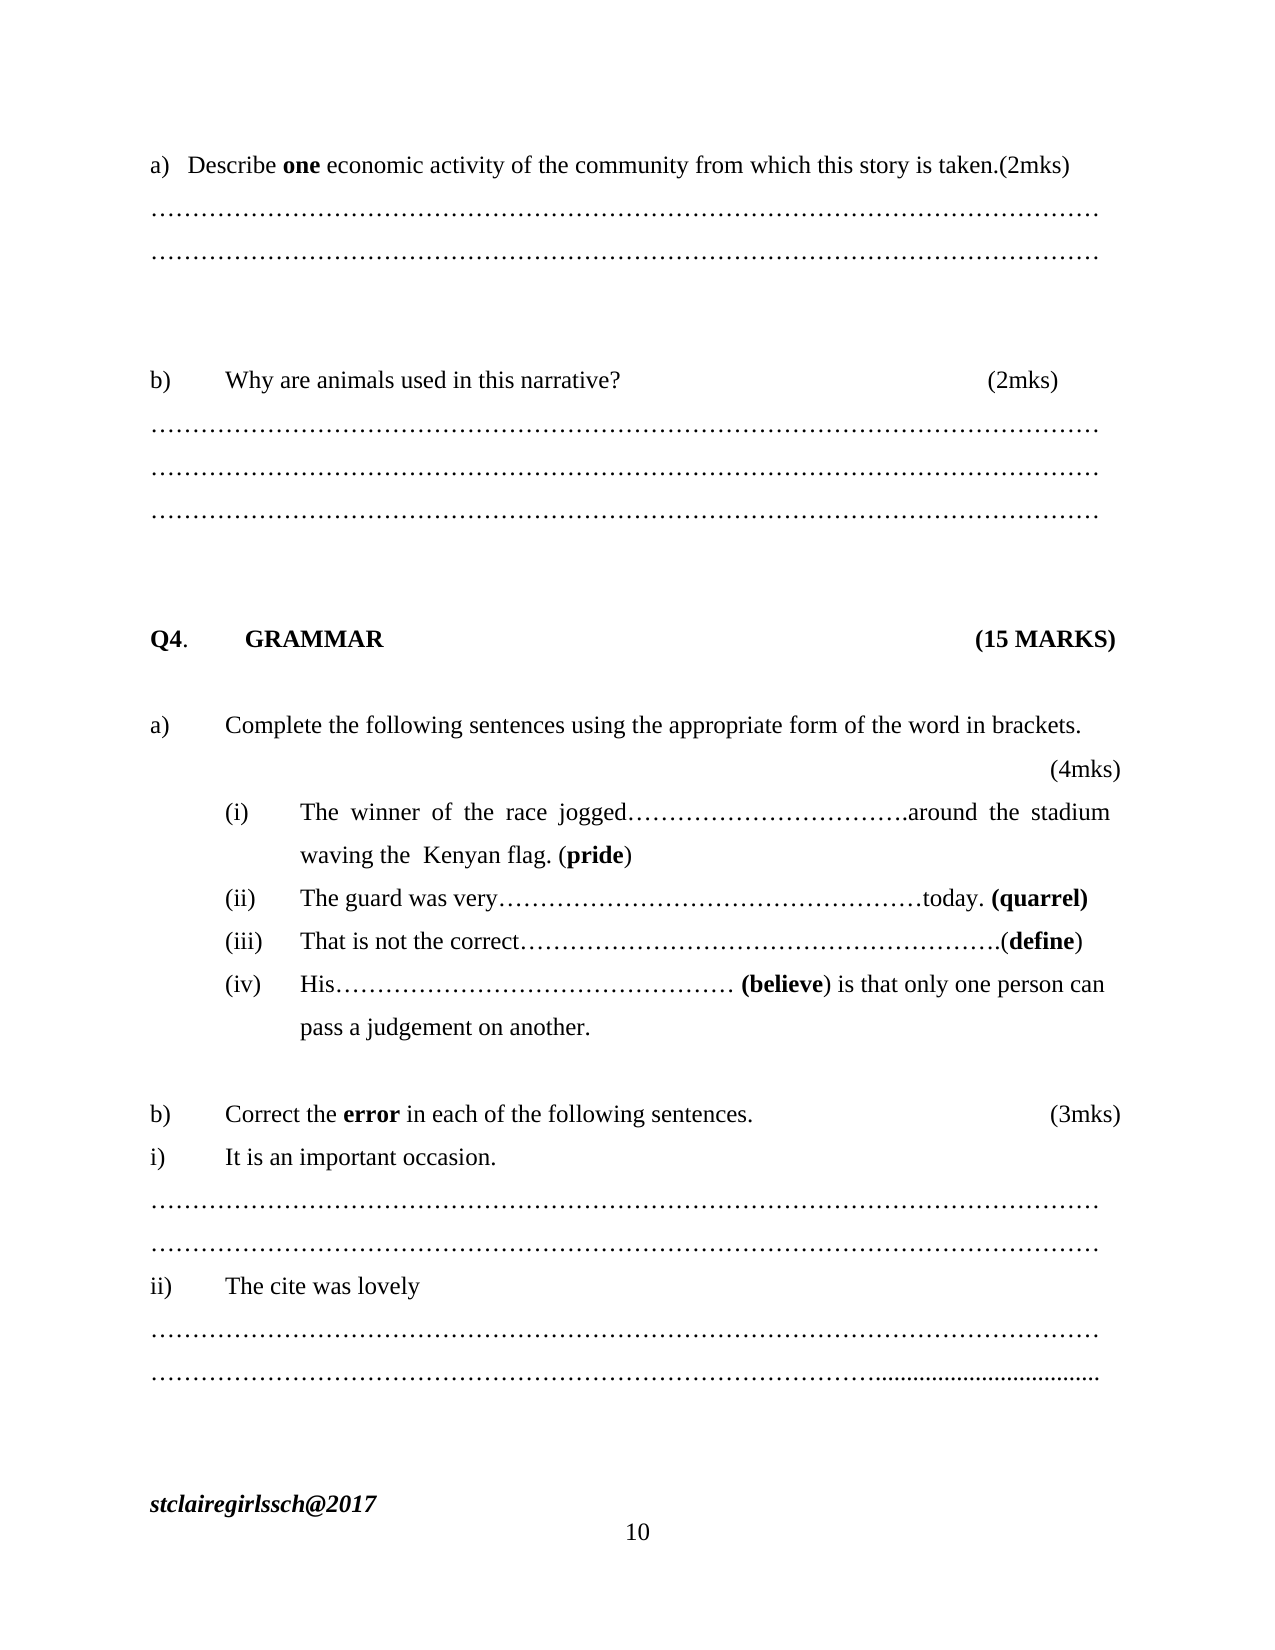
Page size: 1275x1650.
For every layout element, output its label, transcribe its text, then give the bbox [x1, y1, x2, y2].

list ………………………………………………………………………………………………………………………………………………………………………………………………………… [150, 193, 1122, 265]
list Describe one economic activity of the community from which this story is taken.(2mks) [150, 150, 1122, 179]
list The winner of the race jogged…………………………….around the stadium waving the Kenyan flag. (pride) [225, 797, 1122, 869]
list Why are animals used in this narrative? (2mks) [150, 366, 1122, 394]
list ……………………………………………………………………………………………………………………………………………………………………………………………………………………………………………………………………………………………………………… [150, 409, 1122, 524]
list ………………………………………………………………………………………………………………………………………………………………………………………………………… [150, 1185, 1122, 1257]
list That is not the correct………………………………………………….(define) [225, 926, 1122, 955]
list ………………………………………………………………………………………………………………………………………………………………………………….................................... [150, 1314, 1122, 1386]
list Correct the error in each of the following sentences. (3mks) [150, 1099, 1122, 1127]
list pass a judgement on another. [225, 1012, 1122, 1041]
list Q4. GRAMMAR (15 MARKS) [150, 624, 1122, 653]
list It is an important occasion. [150, 1142, 1122, 1171]
list Complete the following sentences using the appropriate form of the word in brackets. (4mks) [150, 711, 1122, 782]
list His………………………………………… (believe) is that only one person can [225, 969, 1122, 998]
list The cite was lovely [150, 1271, 1122, 1300]
list The guard was very……………………………………………today. (quarrel) [225, 883, 1122, 912]
